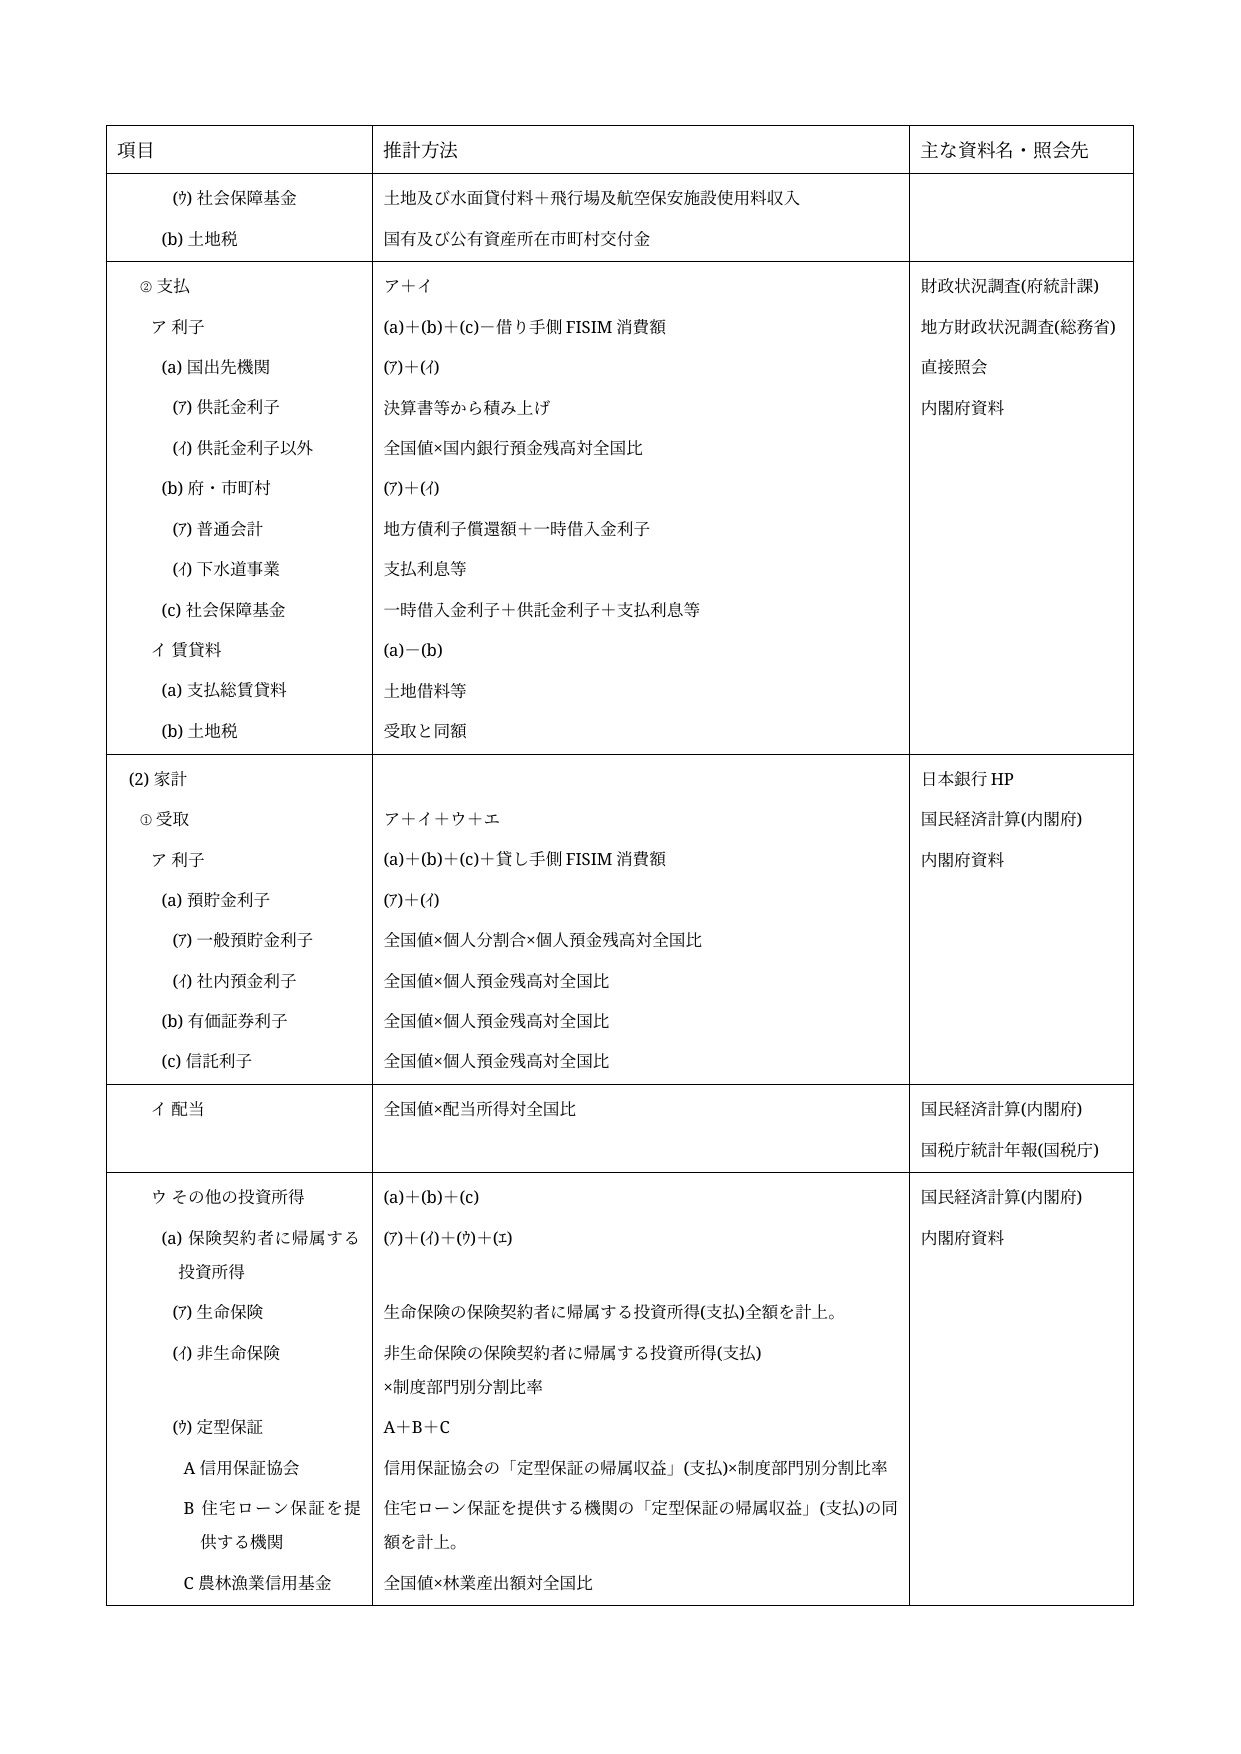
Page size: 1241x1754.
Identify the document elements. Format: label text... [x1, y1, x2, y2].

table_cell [910, 174, 1133, 261]
table_header 推計方法 [373, 126, 909, 173]
table_cell 全国値×配当所得対全国比 [373, 1085, 909, 1172]
table_cell ア＋イ＋ウ＋エ (a)＋(b)＋(c)＋貸し手側FISIM消費額 (ｱ)＋(ｲ) 全国値×個人分割合×個人預金残高対全国比 全国値×個人預金残高対全国比 全国値×個人預金残高対全国比 全国値×個人預金残高対全国比 [373, 755, 909, 1084]
table_cell ② 支払 ア 利子 (a) 国出先機関 (ｱ) 供託金利子 (ｲ) 供託金利子以外 (b) 府・市町村 (ｱ) 普通会計 (ｲ) 下水道事業 (c) 社会保障基金 イ 賃貸料 (a) 支払総賃貸料 (b) 土地税 [107, 262, 372, 753]
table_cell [373, 1173, 909, 1605]
table_cell 財政状況調査(府統計課) 地方財政状況調査(総務省) 直接照会 内閣府資料 [910, 262, 1133, 753]
table_cell 国民経済計算(内閣府) 国税庁統計年報(国税庁) [910, 1085, 1133, 1172]
table_header 項目 [107, 126, 372, 173]
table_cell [107, 174, 372, 261]
table_cell 日本銀行HP 国民経済計算(内閣府) 内閣府資料 [910, 755, 1133, 1084]
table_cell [373, 174, 909, 261]
table_cell (2) 家計 ①受取 ア 利子 (a) 預貯金利子 (ｱ) 一般預貯金利子 (ｲ) 社内預金利子 (b) 有価証券利子 (c) 信託利子 [107, 755, 372, 1084]
table_cell 国民経済計算(内閣府) 内閣府資料 [910, 1173, 1133, 1605]
table_cell イ 配当 [107, 1085, 372, 1172]
table_header 主な資料名・照会先 [910, 126, 1133, 173]
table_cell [107, 1173, 372, 1605]
table_cell ア＋イ (a)＋(b)＋(c)－借り手側FISIM消費額 (ｱ)＋(ｲ) 決算書等から積み上げ 全国値×国内銀行預金残高対全国比 (ｱ)＋(ｲ) 地方債利子償還額＋一時借入金利子 支払利息等 一時借入金利子＋供託金利子＋支払利息等 (a)－(b) 土地借料等 受取と同額 [373, 262, 909, 753]
